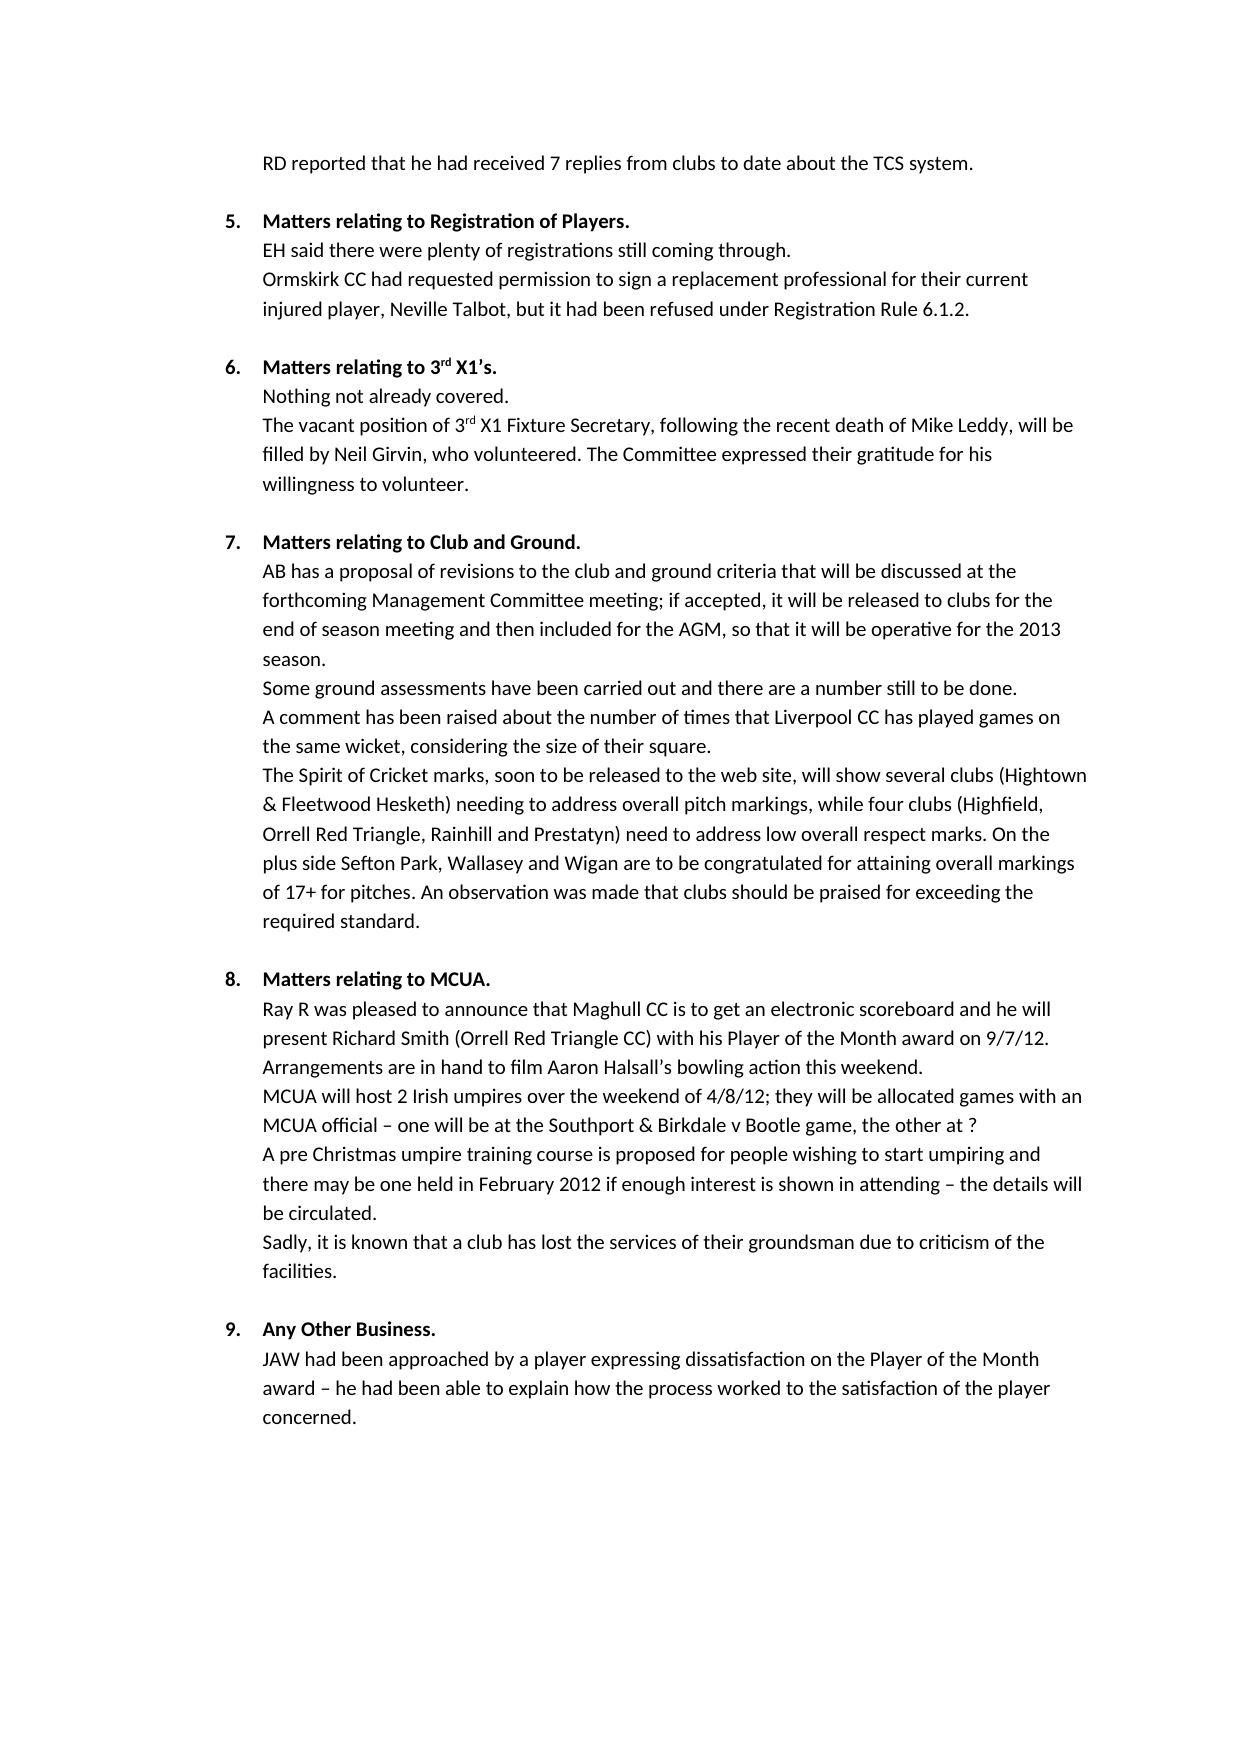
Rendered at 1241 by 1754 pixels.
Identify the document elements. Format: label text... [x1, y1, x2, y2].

list JAW had been approached by a player expressing dissatisfaction on the Player of the Month award – he had been able to explain how the process worked to the satisfaction of the player concerned. [262, 1346, 1090, 1429]
list AB has a proposal of revisions to the club and ground criteria that will be discussed at the forthcoming Management Committee meeting; if accepted, it will be released to clubs for the end of season meeting and then included for the AGM, so that it will be operative for the 2013 season. [262, 558, 1090, 671]
list A comment has been raised about the number of times that Liverpool CC has played games on the same wicket, considering the size of their square. [262, 704, 1090, 759]
list MCUA will host 2 Irish umpires over the weekend of 4/8/12; they will be allocated games with an MCUA official – one will be at the Southport & Birkdale v Bootle game, the other at ? [262, 1083, 1090, 1138]
list Matters relating to MCUA. [225, 967, 1090, 992]
list Matters relating to Registration of Players. [225, 208, 1090, 234]
list Some ground assessments have been carried out and there are a number still to be done. [262, 675, 1090, 700]
list A pre Christmas umpire training course is proposed for people wishing to start umpiring and there may be one held in February 2012 if enough interest is shown in attending – the details will be circulated. [262, 1142, 1090, 1225]
list The vacant position of 3rd X1 Fixture Secretary, following the recent death of Mike Leddy, will be filled by Neil Girvin, who volunteered. The Committee expressed their gratitude for his willingness to volunteer. [262, 412, 1090, 496]
list Ormskirk CC had requested permission to sign a replacement professional for their current injured player, Neville Talbot, but it had been refused under Registration Rule 6.1.2. [262, 267, 1090, 321]
list Nothing not already covered. [262, 383, 1090, 409]
list RD reported that he had received 7 replies from clubs to date about the TCS system. [262, 150, 1090, 175]
list Matters relating to 3rd X1’s. [225, 354, 1090, 379]
list Matters relating to Club and Ground. [225, 529, 1090, 554]
list The Spirit of Cricket marks, soon to be released to the web site, will show several clubs (Hightown & Fleetwood Hesketh) needing to address overall pitch markings, while four clubs (Highfield, Orrell Red Triangle, Rainhill and Prestatyn) need to address low overall respect marks. On the plus side Sefton Park, Wallasey and Wigan are to be congratulated for attaining overall markings of 17+ for pitches. An observation was made that clubs should be praised for exceeding the required standard. [262, 762, 1090, 934]
list Sadly, it is known that a club has lost the services of their groundsman due to criticism of the facilities. [262, 1229, 1090, 1284]
list EH said there were plenty of registrations still coming through. [262, 237, 1090, 263]
list Arrangements are in hand to film Aaron Halsall’s bowling action this weekend. [262, 1054, 1090, 1079]
list Ray R was pleased to announce that Maghull CC is to get an electronic scoreboard and he will present Richard Smith (Orrell Red Triangle CC) with his Player of the Month award on 9/7/12. [262, 996, 1090, 1050]
list Any Other Business. [225, 1317, 1090, 1342]
